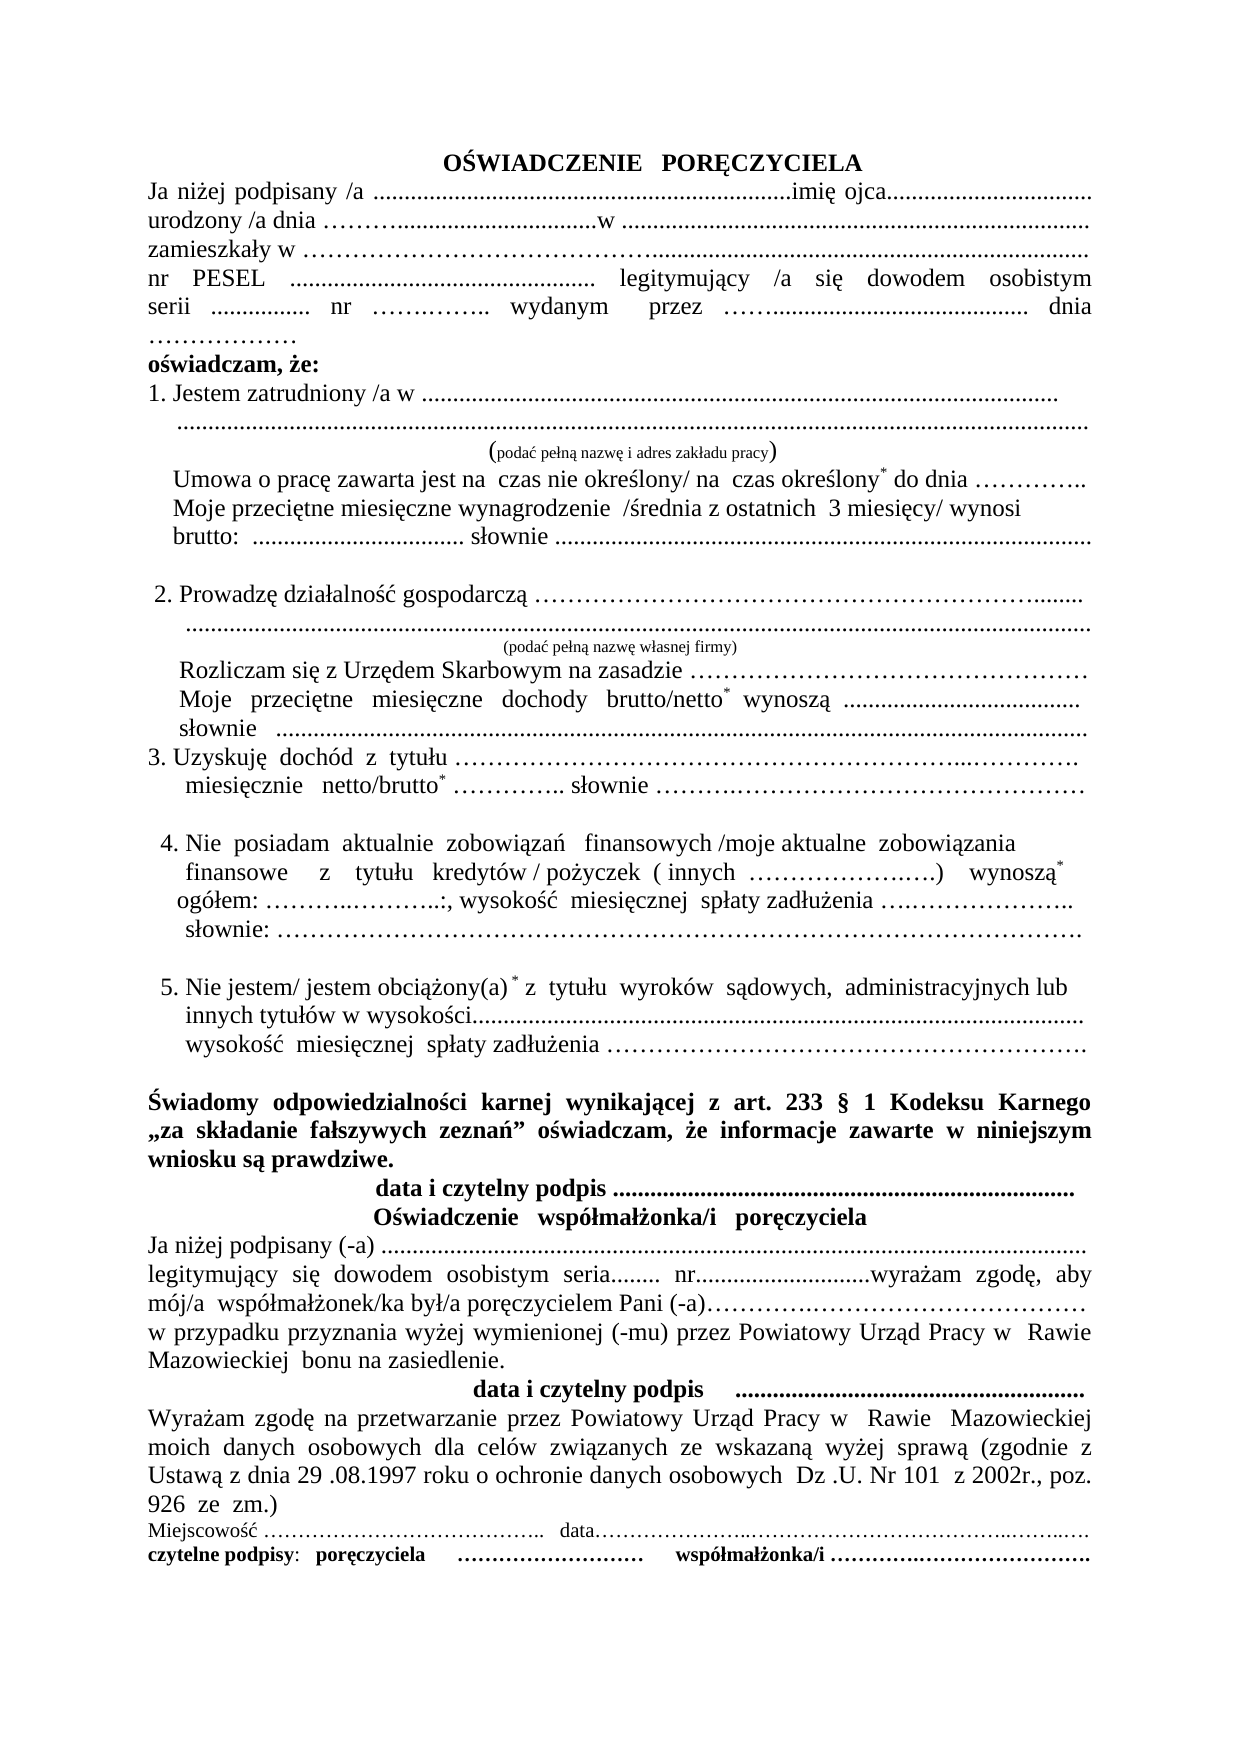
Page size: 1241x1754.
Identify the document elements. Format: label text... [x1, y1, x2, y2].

text oświadczam, że: [148, 349, 1093, 378]
text Świadomy odpowiedzialności karnej wynikającej z art. 233 § 1 Kodeksu Karnego „za składanie fałszywych zeznań” oświadczam, że informacje zawarte w niniejszym wniosku są prawdziwe. [148, 1087, 1093, 1173]
text 5. Nie jestem/ jestem obciążony(a) * z tytułu wyroków sądowych, administracyjnych lub [148, 972, 1093, 1001]
text słownie .................................................................................................................................. [148, 713, 1093, 742]
text brutto: .................................. słownie ...................................................................................... [148, 521, 1093, 550]
text data i czytelny podpis ........................................................ [148, 1374, 1093, 1403]
text 3. Uzyskuję dochód z tytułu ……………………………………………………...…………. [148, 742, 1093, 771]
text Ja niżej podpisany (-a) ................................................................................................................. [148, 1231, 1093, 1259]
text legitymujący się dowodem osobistym seria........ nr............................wyrażam zgodę, aby mój/a współmałżonek/ka był/a poręczycielem Pani (-a)………….…………………………… [148, 1259, 1093, 1317]
text wysokość miesięcznej spłaty zadłużenia …………………………………………………. [148, 1029, 1093, 1058]
text Umowa o pracę zawarta jest na czas nie określony/ na czas określony* do dnia ………….. [148, 464, 1093, 493]
text Ja niżej podpisany /a ...................................................................imię ojca................................. urodzony /a dnia ………................................w ........................................................................... [148, 176, 1093, 234]
text ................................................................................................................................................. [148, 608, 1093, 636]
text innych tytułów w wysokości.................................................................................................. [148, 1001, 1093, 1029]
text Moje przeciętne miesięczne dochody brutto/netto* wynoszą ...................................... [148, 684, 1093, 713]
text 1. Jestem zatrudniony /a w ...................................................................................................... [148, 378, 1093, 406]
text Oświadczenie współmałżonka/i poręczyciela [148, 1202, 1093, 1231]
text 4. Nie posiadam aktualnie zobowiązań finansowych /moje aktualne zobowiązania [148, 828, 1093, 857]
text w przypadku przyznania wyżej wymienionej (-mu) przez Powiatowy Urząd Pracy w Rawie Mazowieckiej bonu na zasiedlenie. [148, 1317, 1093, 1374]
text miesięcznie netto/brutto* ………….. słownie ……….…………………………………… [148, 771, 1093, 799]
text zamieszkały w ……………………………………...................................................................... [148, 234, 1093, 263]
text ogółem: ………..………..:, wysokość miesięcznej spłaty zadłużenia ….……………….. [148, 886, 1093, 914]
text (podać pełną nazwę własnej firmy) [148, 636, 1093, 656]
text Wyrażam zgodę na przetwarzanie przez Powiatowy Urząd Pracy w Rawie Mazowieckiej moich danych osobowych dla celów związanych ze wskazaną wyżej sprawą (zgodnie z Ustawą z dnia 29 .08.1997 roku o ochronie danych osobowych Dz .U. Nr 101 z 2002r., poz. 926 ze zm.) [148, 1403, 1093, 1518]
text Miejscowość ………………………………….. data…………………..………………………………..……..…. [148, 1518, 1093, 1542]
text 2. Prowadzę działalność gospodarczą ……………………………………………………........ [148, 579, 1093, 608]
text finansowe z tytułu kredytów / pożyczek ( innych ……………….….) wynoszą* [148, 857, 1093, 886]
text czytelne podpisy: poręczyciela ……………………… współmałżonka/i ………….……………………. [148, 1542, 1093, 1566]
text .................................................................................................................................................. (podać pełną nazwę i adres zakładu pracy) [173, 406, 1093, 464]
text nr PESEL ................................................. legitymujący /a się dowodem osobistym serii ................ nr …….…….. wydanym przez ……......................................... dnia ……………… [148, 263, 1093, 349]
subtitle OŚWIADCZENIE PORĘCZYCIELA [369, 148, 1093, 176]
text Rozliczam się z Urzędem Skarbowym na zasadzie ………………………………………… [148, 656, 1093, 684]
text data i czytelny podpis .......................................................................... [369, 1173, 1093, 1202]
text Moje przeciętne miesięczne wynagrodzenie /średnia z ostatnich 3 miesięcy/ wynosi [148, 493, 1093, 521]
text słownie: ……………………………………………………………………………………. [148, 914, 1093, 943]
